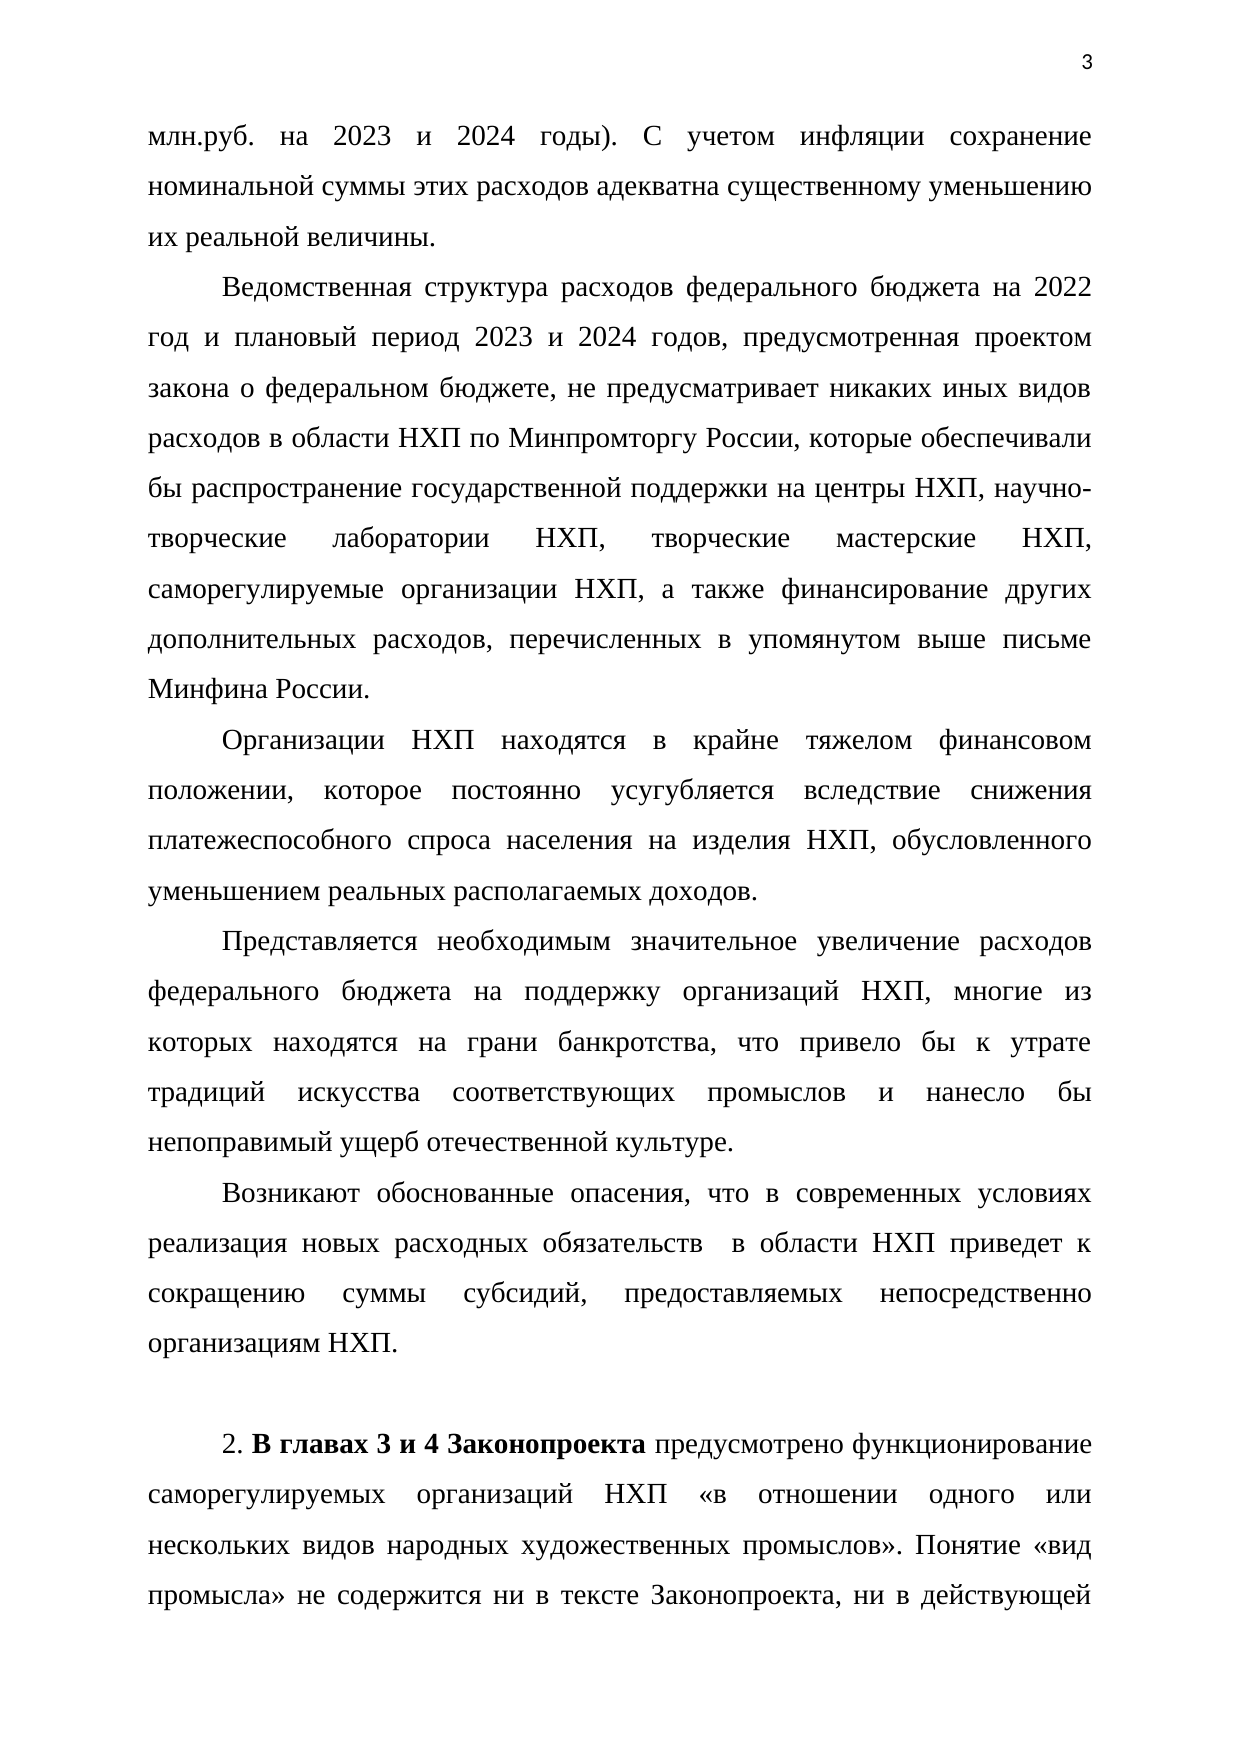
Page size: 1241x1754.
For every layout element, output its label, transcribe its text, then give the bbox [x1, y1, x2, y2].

text Представляется необходимым значительное увеличение расходов федерального бюджета на поддержку организаций НХП, многие из которых находятся на грани банкротства, что привело бы к утрате традиций искусства соответствующих промыслов и нанесло бы непоправимый ущерб отечественной культуре. [148, 923, 1092, 1158]
text Ведомственная структура расходов федерального бюджета на 2022 год и плановый период 2023 и 2024 годов, предусмотренная проектом закона о федеральном бюджете, не предусматривает никаких иных видов расходов в области НХП по Минпромторгу России, которые обеспечивали бы распространение государственной поддержки на центры НХП, научно-творческие лаборатории НХП, творческие мастерские НХП, саморегулируемые организации НХП, а также финансирование других дополнительных расходов, перечисленных в упомянутом выше письме Минфина России. [148, 269, 1092, 705]
text Возникают обоснованные опасения, что в современных условиях реализация новых расходных обязательств в области НХП приведет к сокращению суммы субсидий, предоставляемых непосредственно организациям НХП. [148, 1175, 1092, 1359]
text Организации НХП находятся в крайне тяжелом финансовом положении, которое постоянно усугубляется вследствие снижения платежеспособного спроса населения на изделия НХП, обусловленного уменьшением реальных располагаемых доходов. [148, 722, 1092, 906]
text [148, 118, 1092, 252]
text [148, 1426, 1092, 1611]
